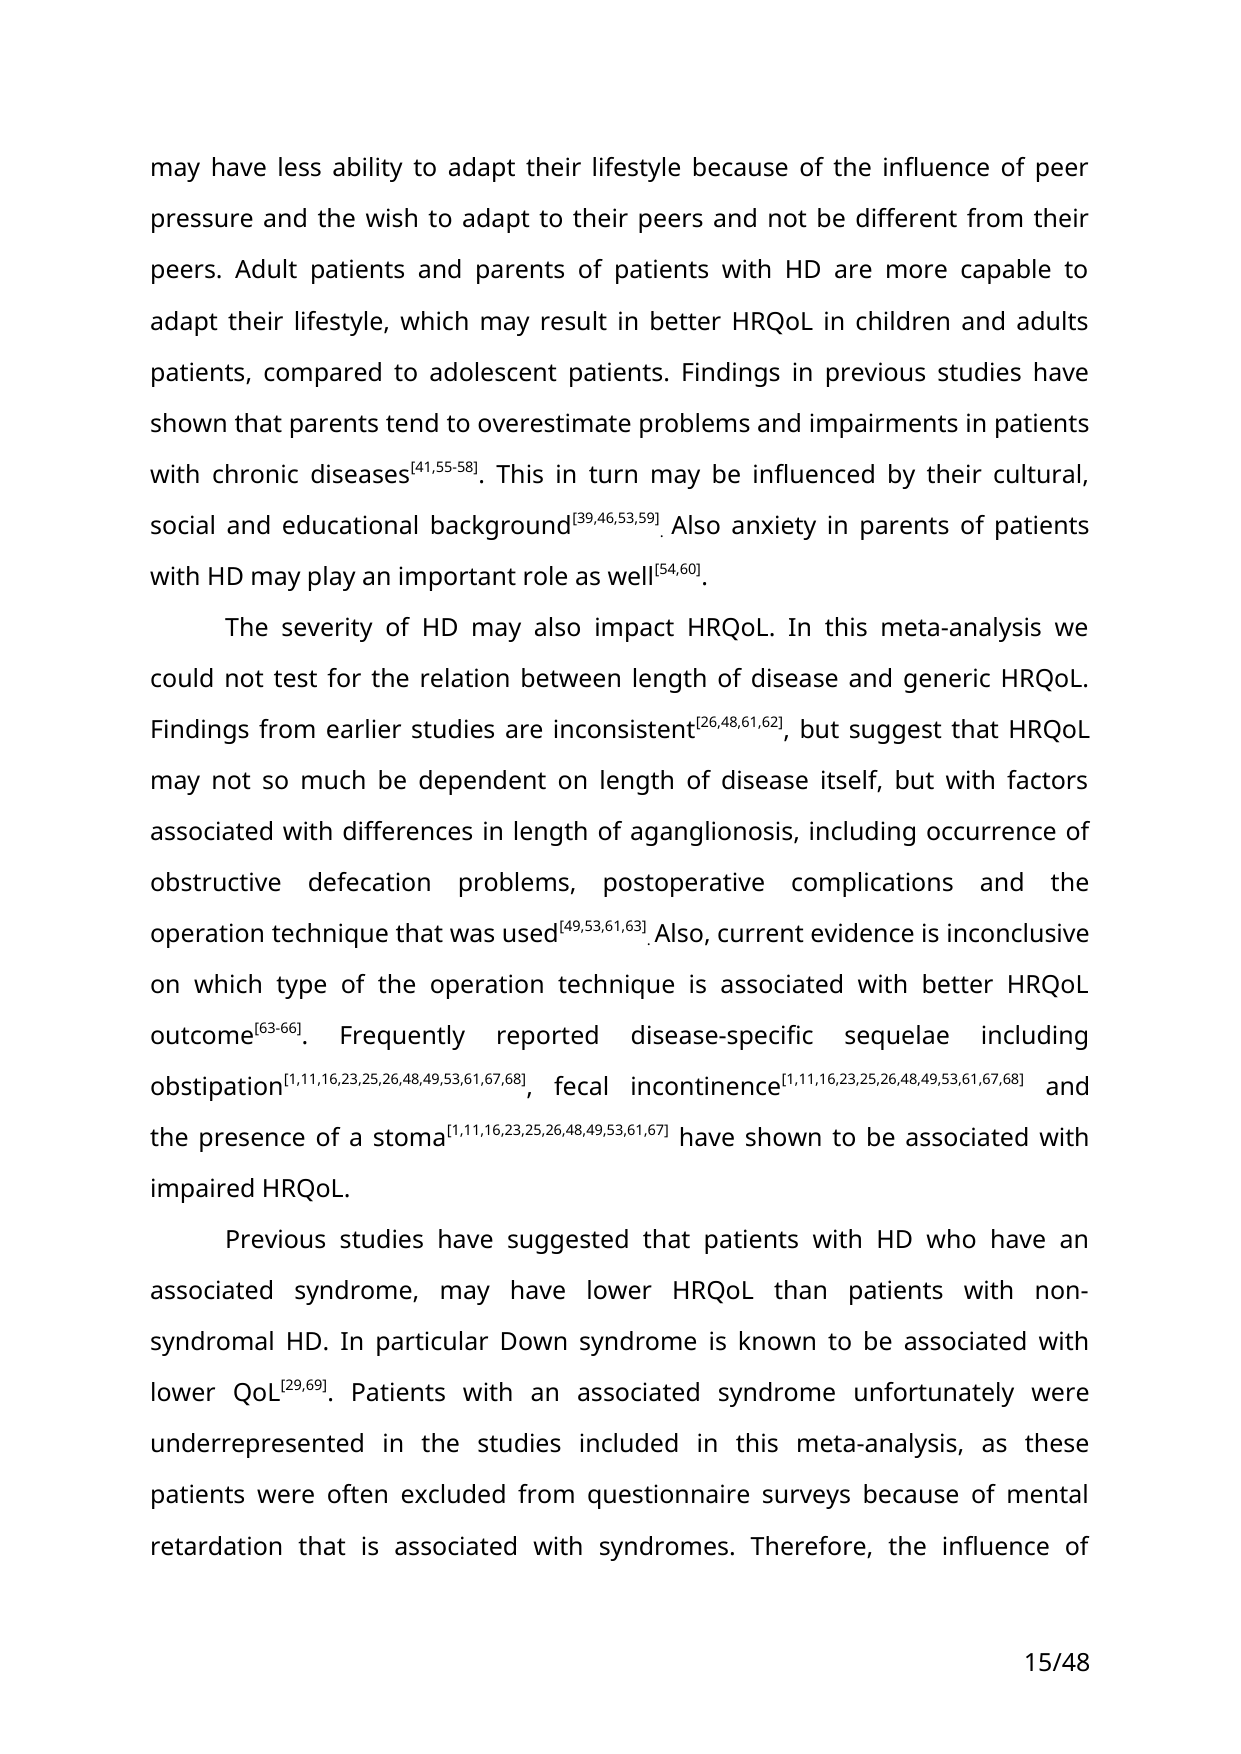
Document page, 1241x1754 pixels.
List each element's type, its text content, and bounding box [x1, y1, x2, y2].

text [150, 150, 1090, 592]
text The severity of HD may also impact HRQoL. In this meta-analysis we could not test for the relation between length of disease and generic HRQoL. Findings from earlier studies are inconsistent[26,48,61,62], but suggest that HRQoL may not so much be dependent on length of disease itself, but with factors associated with differences in length of aganglionosis, including occurrence of obstructive defecation problems, postoperative complications and the operation technique that was used[49,53,61,63]. Also, current evidence is inconclusive on which type of the operation technique is associated with better HRQoL outcome[63-66]. Frequently reported disease-specific sequelae including obstipation[1,11,16,23,25,26,48,49,53,61,67,68], fecal incontinence[1,11,16,23,25,26,48,49,53,61,67,68] and the presence of a stoma[1,11,16,23,25,26,48,49,53,61,67] have shown to be associated with impaired HRQoL. [150, 609, 1090, 1205]
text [150, 1222, 1090, 1562]
